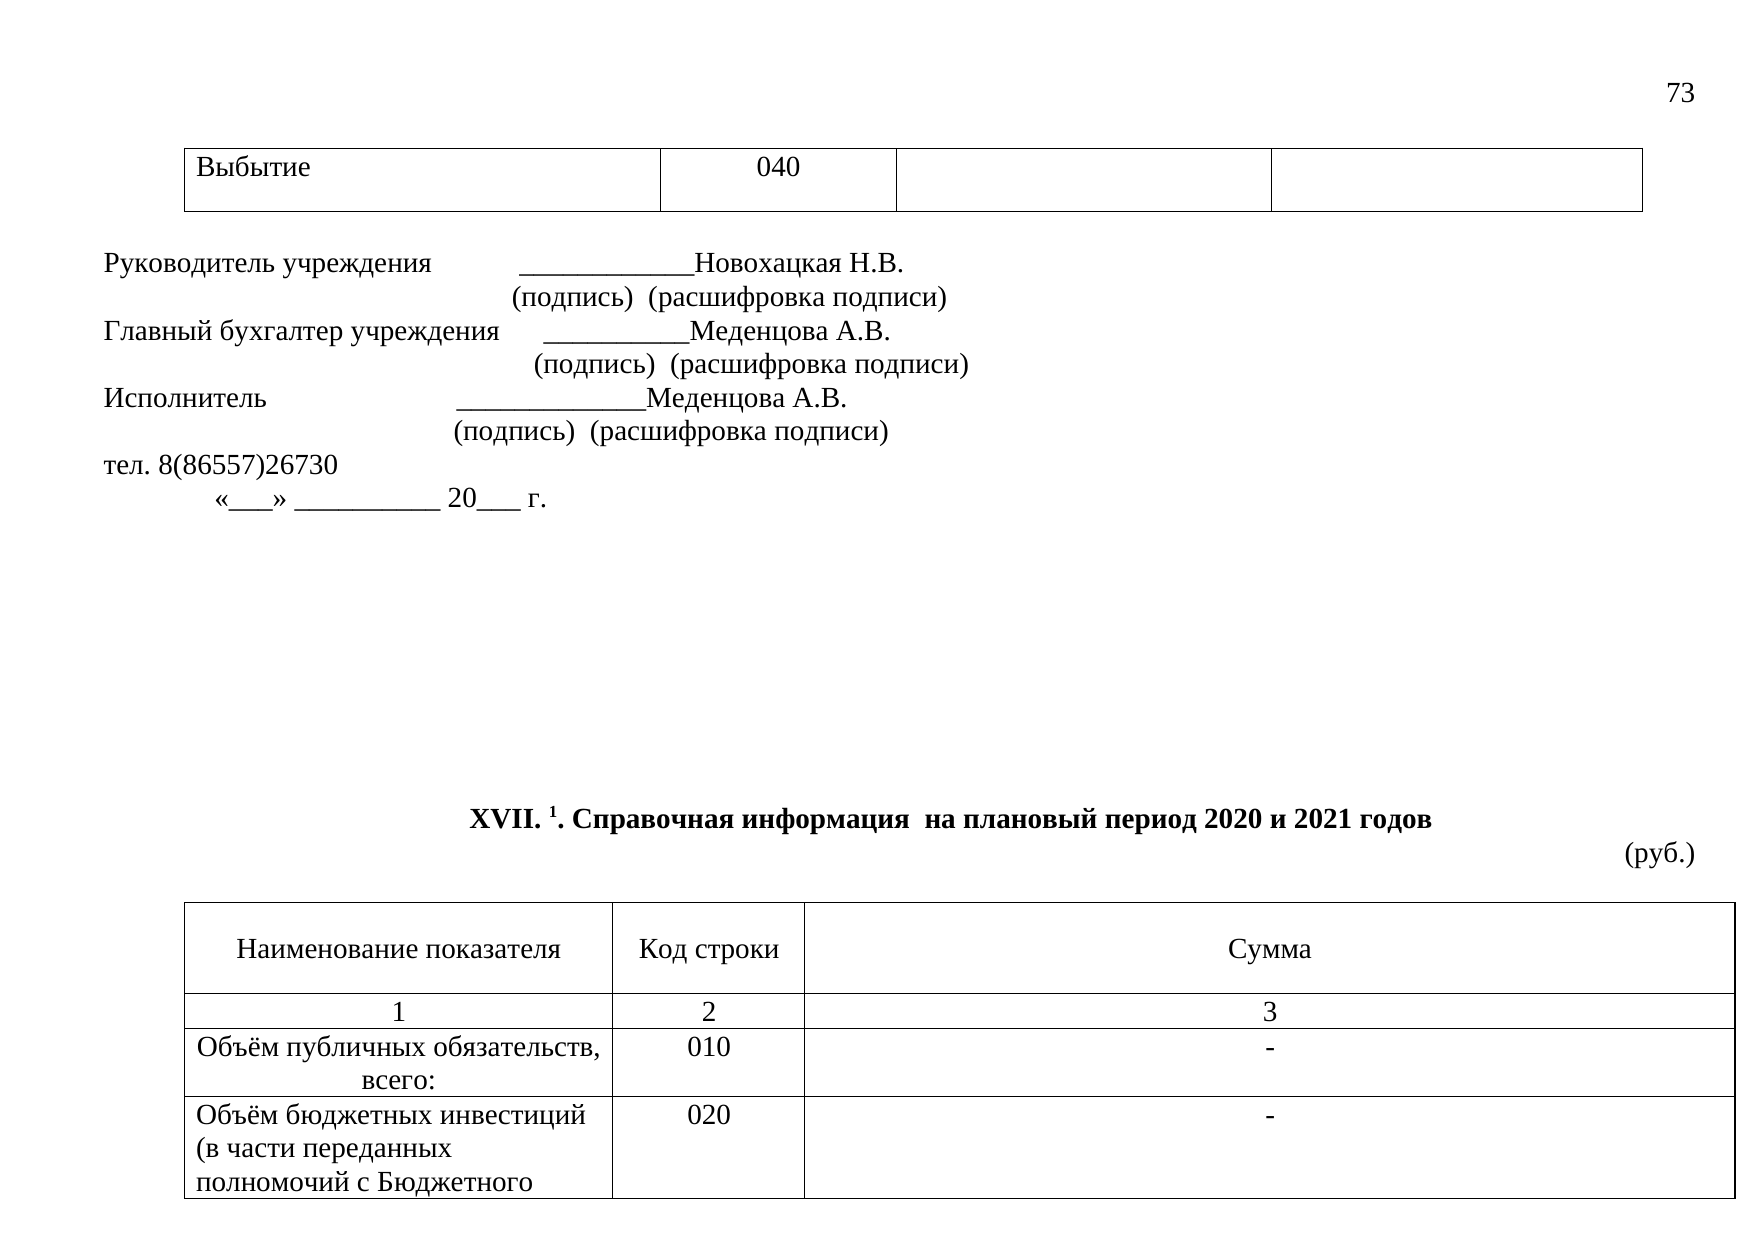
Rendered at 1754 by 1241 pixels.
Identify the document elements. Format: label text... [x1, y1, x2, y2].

text (руб.) [207, 835, 1695, 868]
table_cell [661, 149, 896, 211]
text Исполнитель _____________Меденцова А.В. [103, 380, 1695, 413]
text Руководитель учреждения ____________Новохацкая Н.В. [103, 246, 1695, 279]
text (подпись) (расшифровка подписи) [103, 413, 1695, 447]
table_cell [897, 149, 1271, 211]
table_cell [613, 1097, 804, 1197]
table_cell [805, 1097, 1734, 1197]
text (подпись) (расшифровка подписи) [103, 346, 1695, 380]
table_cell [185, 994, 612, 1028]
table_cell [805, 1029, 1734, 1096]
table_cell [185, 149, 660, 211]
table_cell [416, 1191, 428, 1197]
text (подпись) (расшифровка подписи) [103, 279, 1695, 313]
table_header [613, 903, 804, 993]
text тел. 8(86557)26730 [103, 447, 1695, 480]
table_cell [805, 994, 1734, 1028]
text «___» __________ 20___ г. [207, 480, 1695, 514]
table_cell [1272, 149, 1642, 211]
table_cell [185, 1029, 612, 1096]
subtitle XVII. 1. Справочная информация на плановый период 2020 и 2021 годов [207, 801, 1695, 835]
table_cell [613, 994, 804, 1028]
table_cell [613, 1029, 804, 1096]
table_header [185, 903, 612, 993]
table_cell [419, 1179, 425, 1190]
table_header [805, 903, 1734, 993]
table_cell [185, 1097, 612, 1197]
text Главный бухгалтер учреждения __________Меденцова А.В. [103, 313, 1695, 346]
